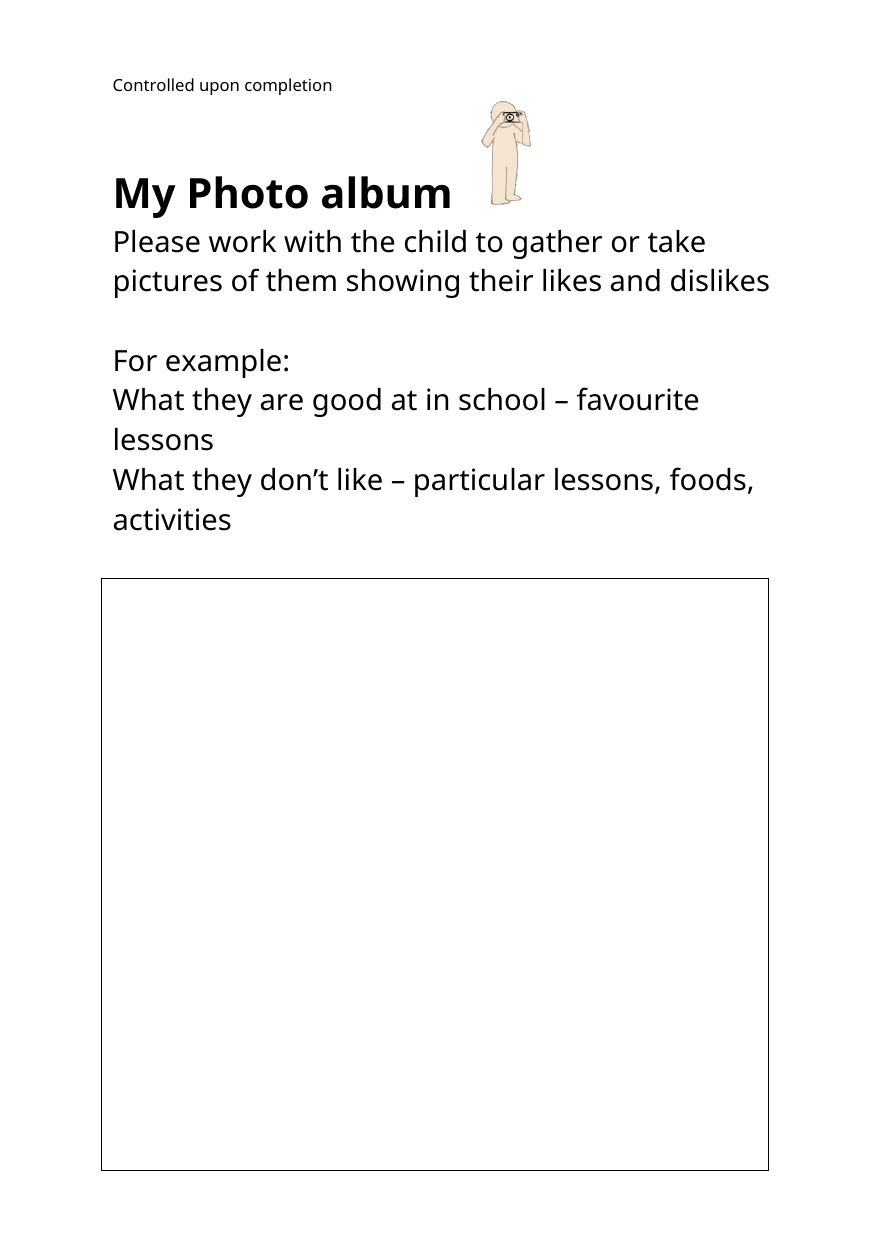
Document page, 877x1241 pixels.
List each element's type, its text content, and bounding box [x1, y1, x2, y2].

text What they don’t like – particular lessons, foods, activities [112, 459, 787, 538]
text What they are good at in school – favourite lessons [112, 380, 787, 459]
text For example: [112, 340, 787, 380]
table_header [102, 579, 768, 1169]
text My Photo album [112, 96, 787, 221]
text Please work with the child to gather or take pictures of them showing their likes and dislikes [112, 221, 787, 300]
